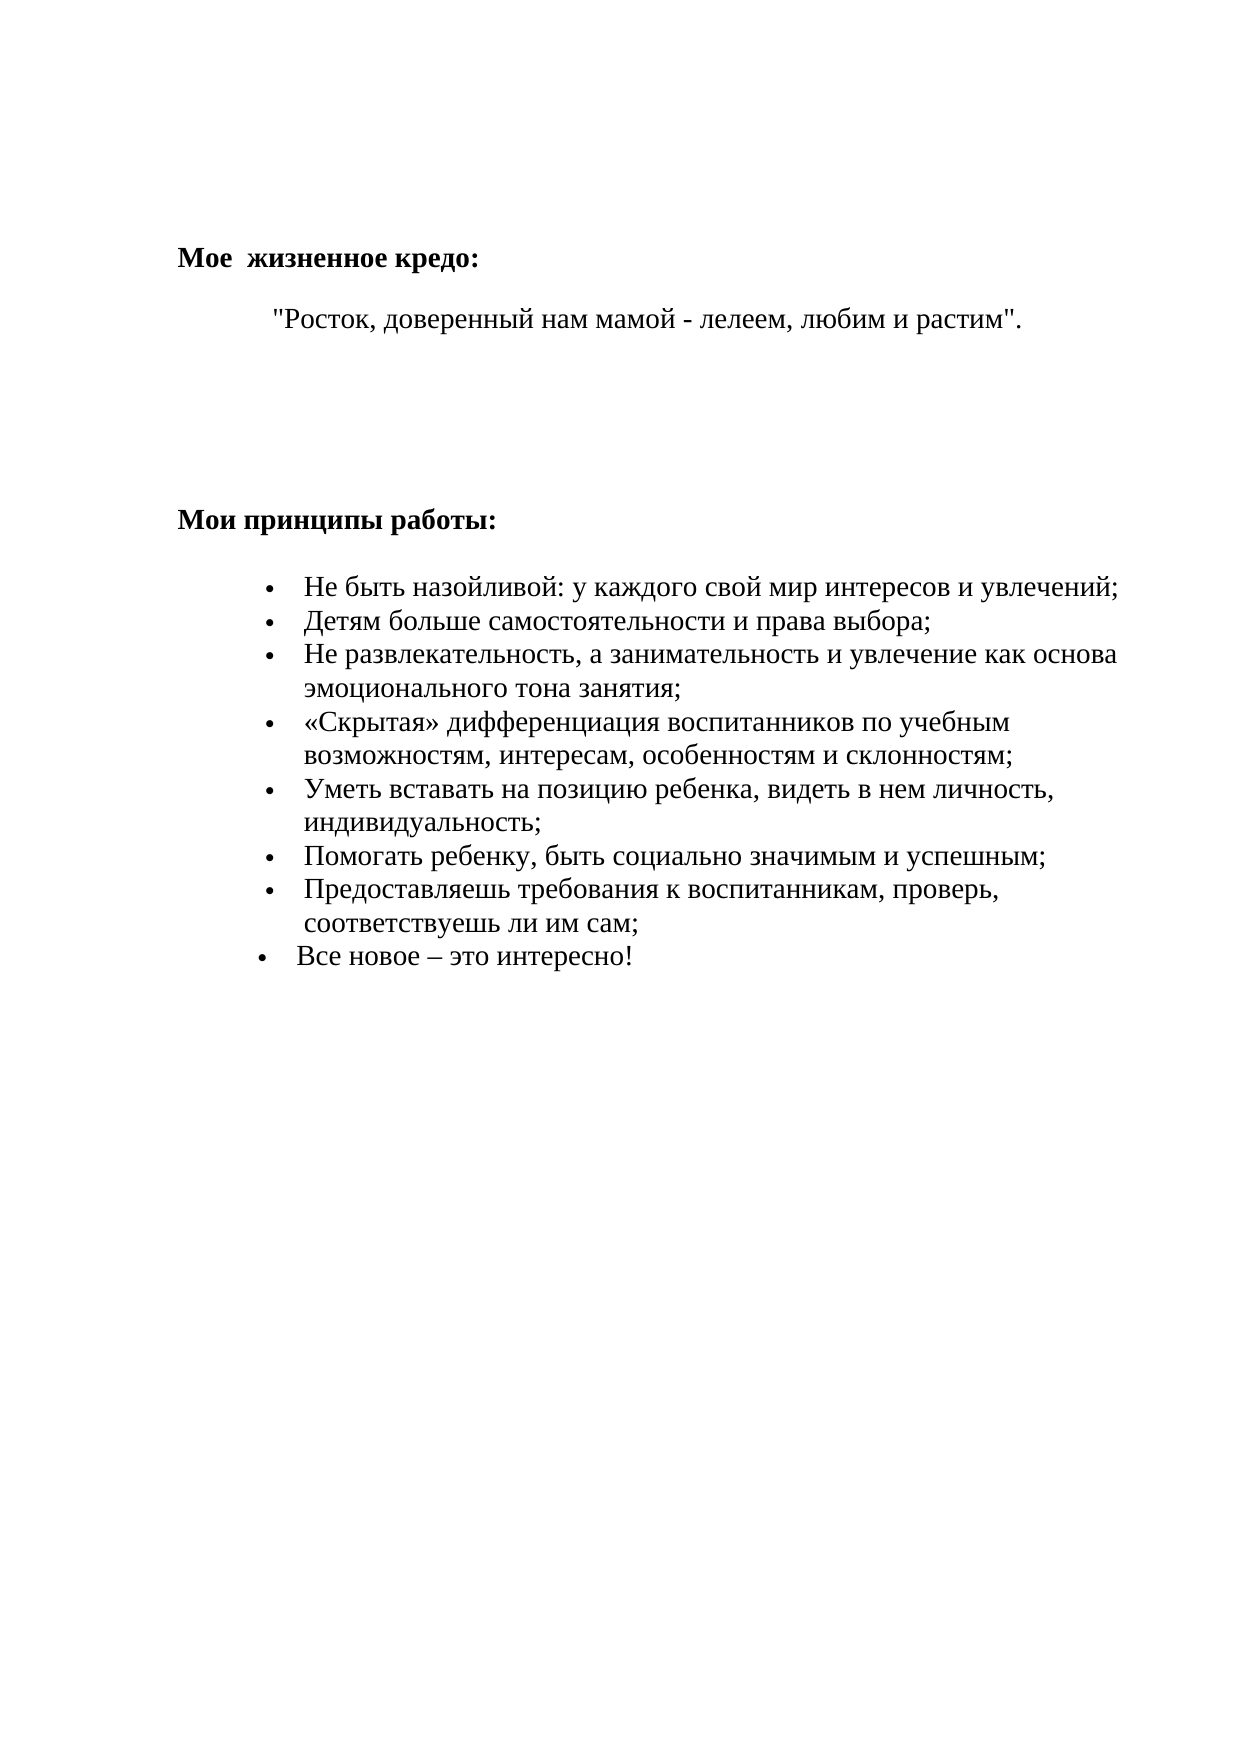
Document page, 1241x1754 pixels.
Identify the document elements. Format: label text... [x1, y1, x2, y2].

list Предоставляешь требования к воспитанникам, проверь, соответствуешь ли им сам; [266, 871, 1152, 938]
text "Росток, доверенный нам мамой - лелеем, любим и растим". [177, 301, 1152, 335]
text Мои принципы работы: [177, 502, 1152, 536]
list Все новое – это интересно! [258, 938, 1152, 972]
list «Скрытая» дифференциация воспитанников по учебным возможностям, интересам, особенностям и склонностям; [266, 704, 1152, 771]
list Детям больше самостоятельности и права выбора; [266, 603, 1152, 637]
list Не быть назойливой: у каждого свой мир интересов и увлечений; [266, 569, 1152, 603]
list Уметь вставать на позицию ребенка, видеть в нем личность, индивидуальность; [266, 771, 1152, 838]
list Помогать ребенку, быть социально значимым и успешным; [266, 838, 1152, 871]
list Не развлекательность, а занимательность и увлечение как основа эмоционального тона занятия; [266, 637, 1152, 704]
text Мое жизненное кредо: [177, 240, 1152, 274]
